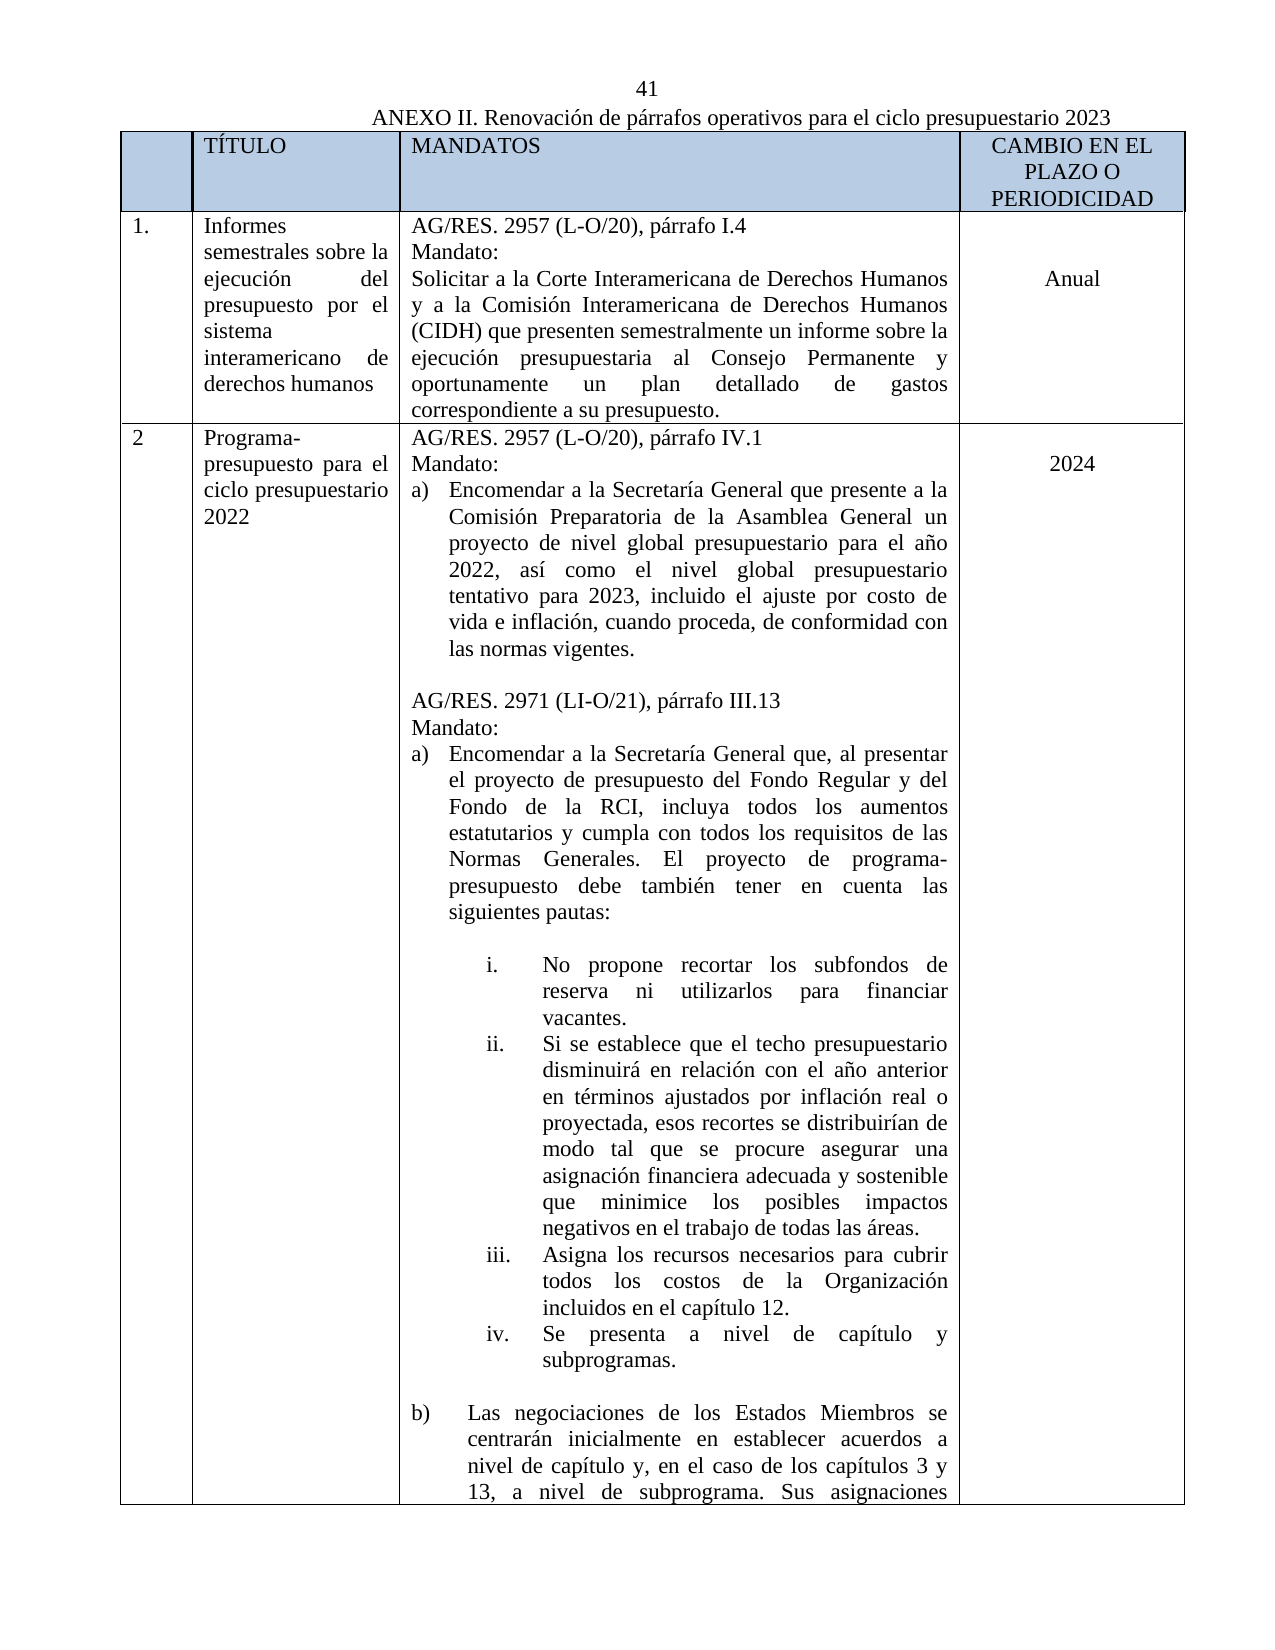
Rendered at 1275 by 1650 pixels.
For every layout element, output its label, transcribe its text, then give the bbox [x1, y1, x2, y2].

table_cell 1. [121, 212, 192, 423]
table_cell 2 [121, 423, 192, 1504]
table_header CAMBIO EN EL PLAZO O PERIODICIDAD [961, 132, 1184, 211]
table_cell AG/RES. 2957 (L-O/20), párrafo I.4 Mandato: Solicitar a la Corte Interamericana de Derechos Humanos y a la Comisión Interamericana de Derechos Humanos (CIDH) que presenten semestralmente un informe sobre la ejecución presupuestaria al Consejo Permanente y oportunamente un plan detallado de gastos correspondiente a su presupuesto. [400, 212, 959, 423]
table_header TÍTULO [194, 132, 399, 211]
table_header MANDATOS [401, 132, 959, 211]
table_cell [400, 424, 959, 1504]
table_cell 2024 [960, 423, 1184, 1504]
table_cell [193, 424, 399, 1504]
table_cell Informes semestrales sobre la ejecución del presupuesto por el sistema interamericano de derechos humanos [193, 212, 399, 423]
table_cell Anual [960, 211, 1184, 423]
table_header [122, 132, 191, 211]
text ANEXO II. Renovación de párrafos operativos para el ciclo presupuestario 2023 [177, 104, 1111, 131]
